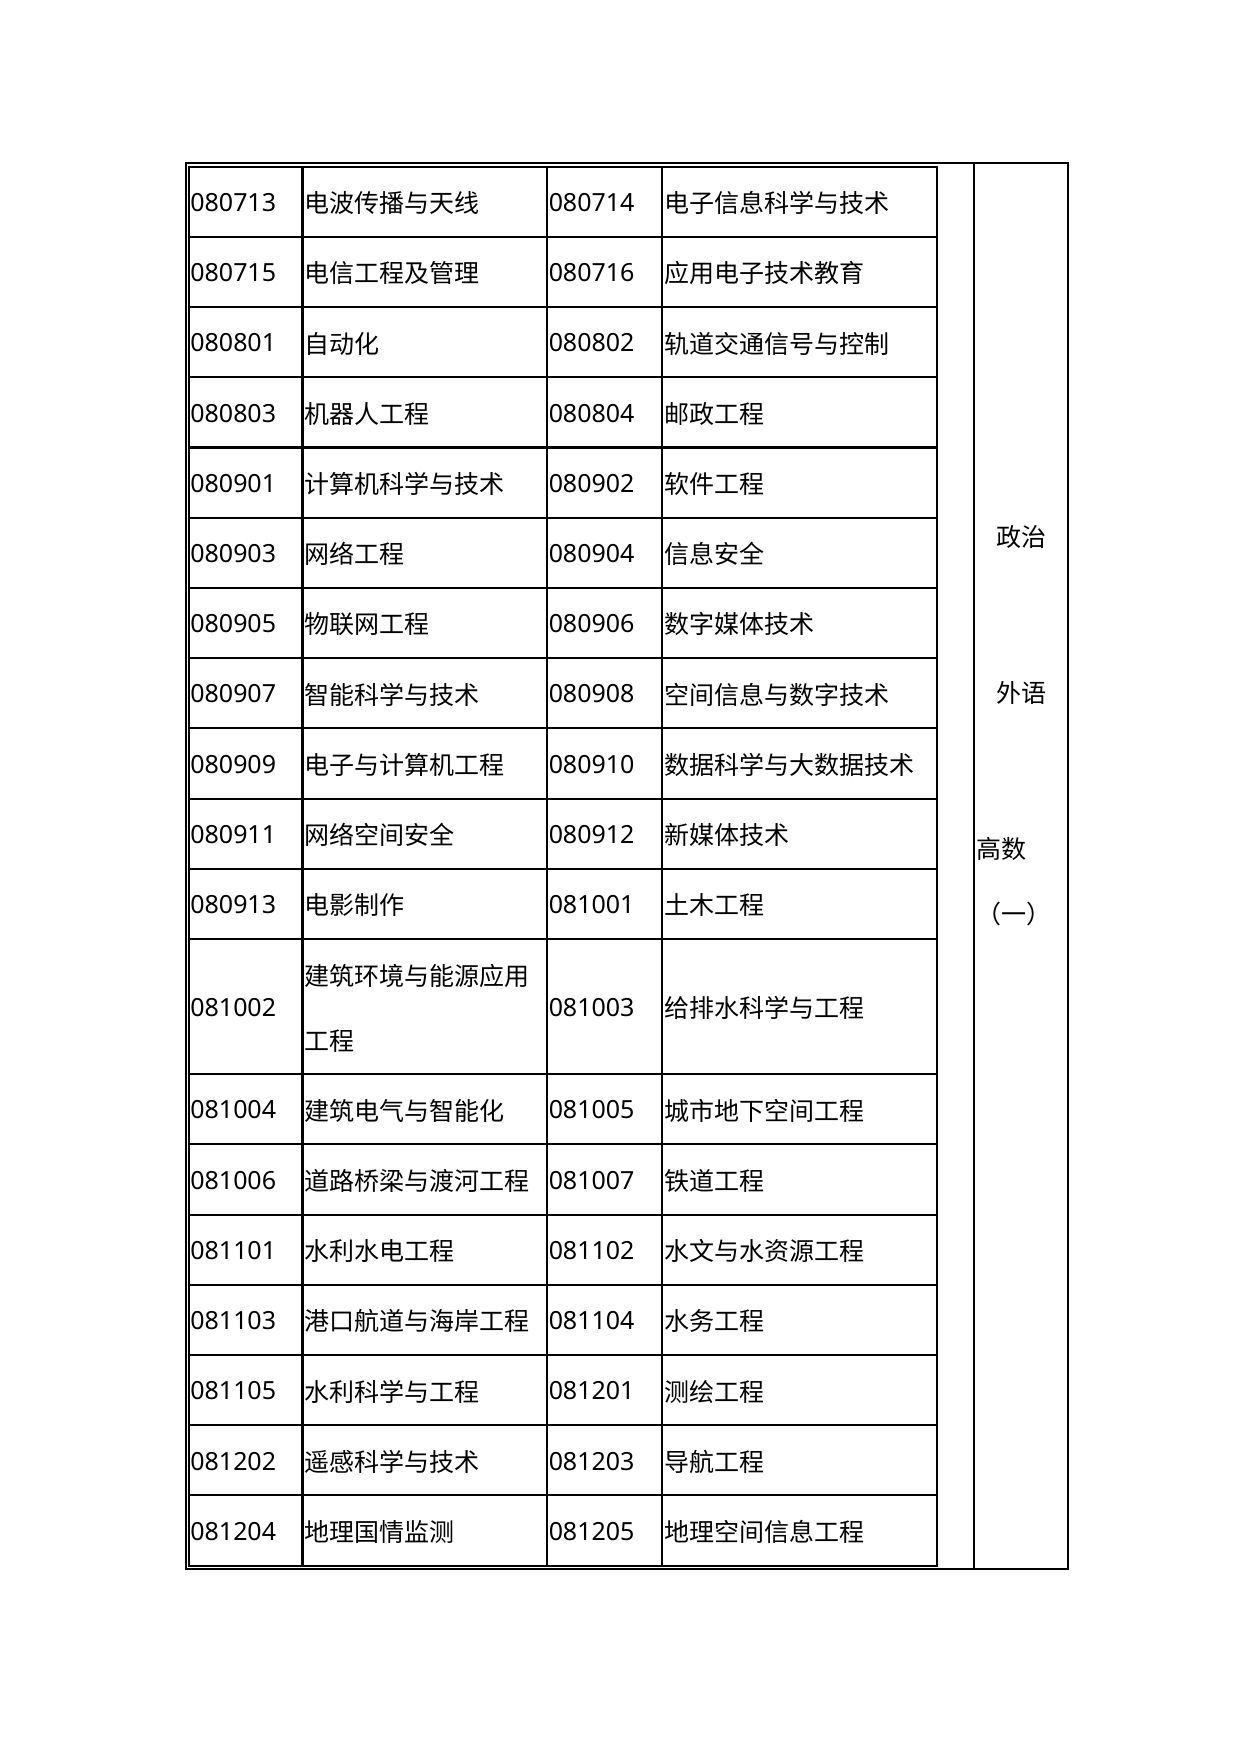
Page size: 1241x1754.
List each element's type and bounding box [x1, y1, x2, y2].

table_cell [975, 164, 1067, 1568]
table_cell [187, 164, 973, 1568]
